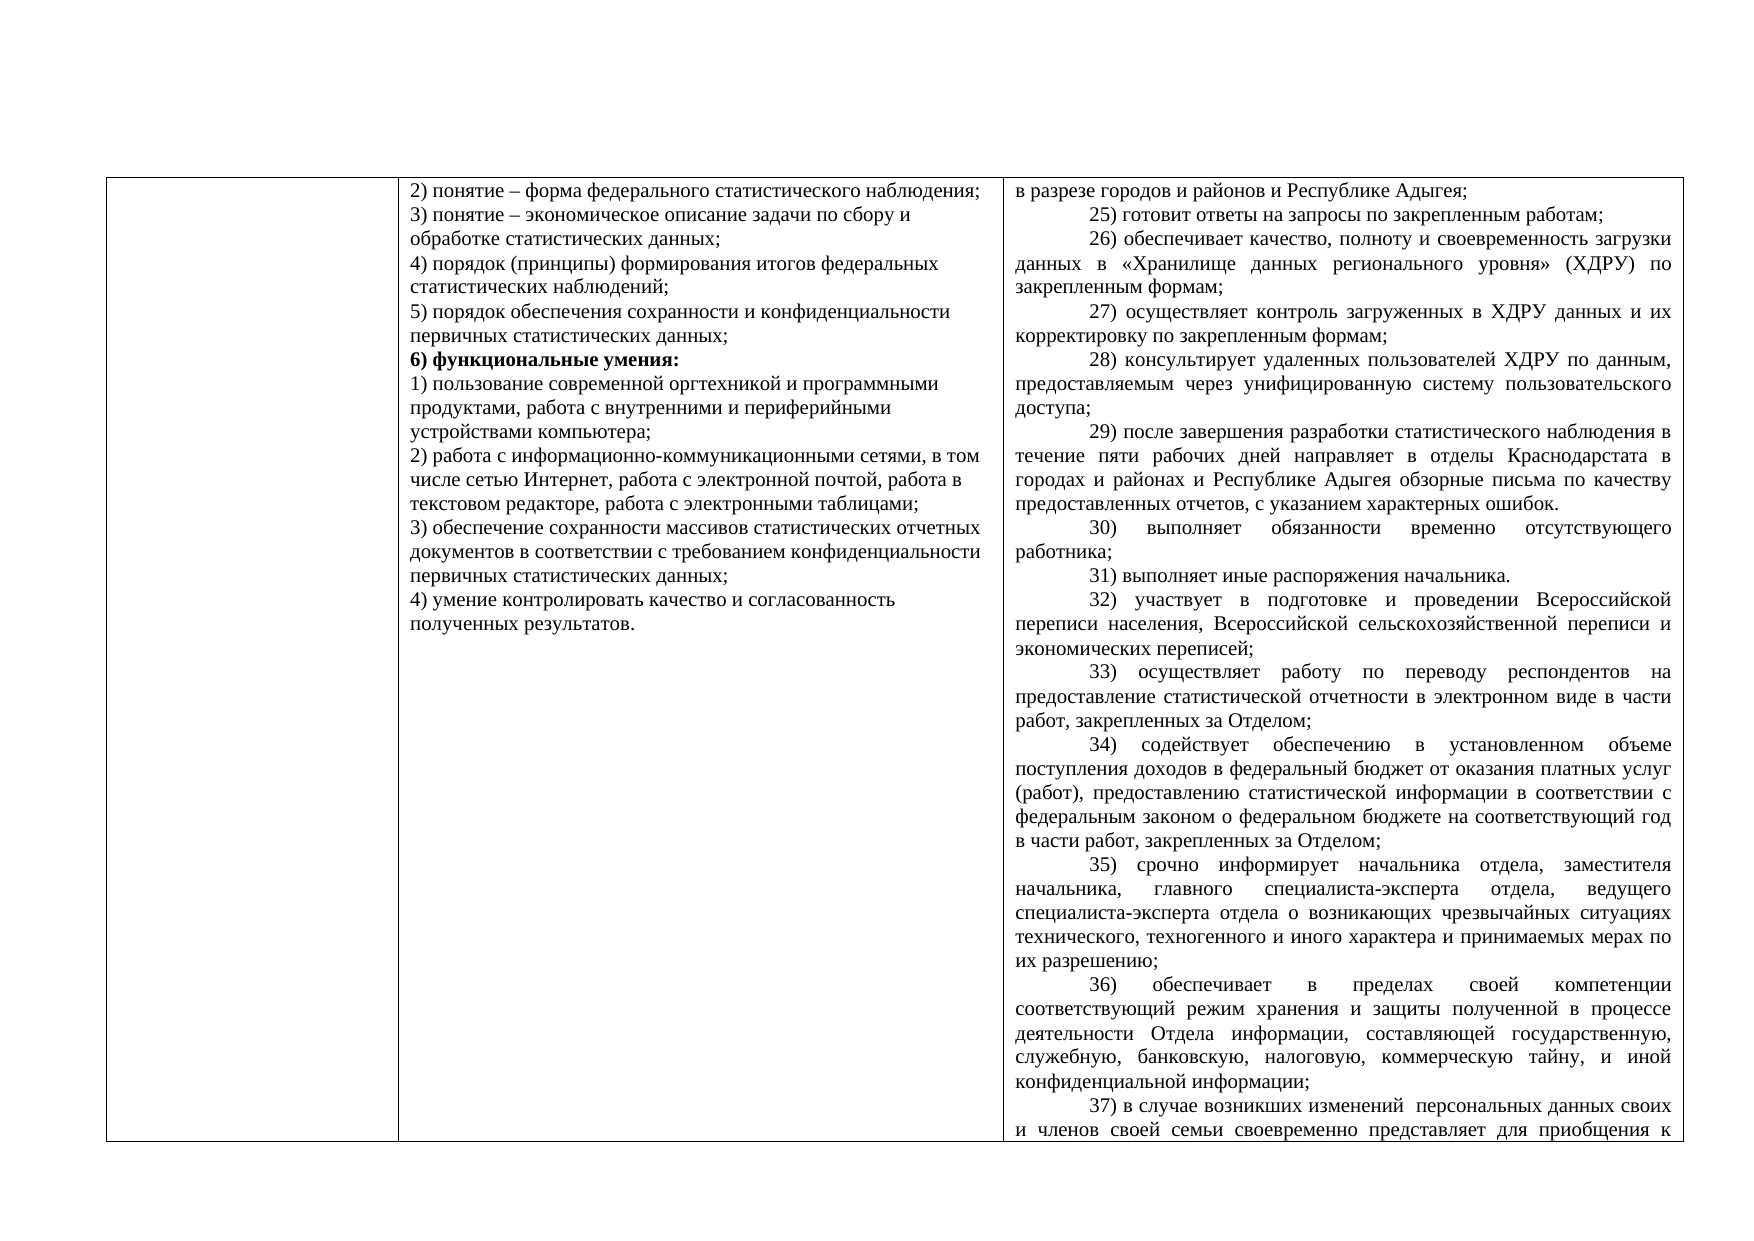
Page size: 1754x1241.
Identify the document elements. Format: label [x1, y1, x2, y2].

table_cell [1004, 178, 1683, 1141]
table_cell [107, 178, 398, 1141]
table_cell [399, 178, 1003, 1141]
